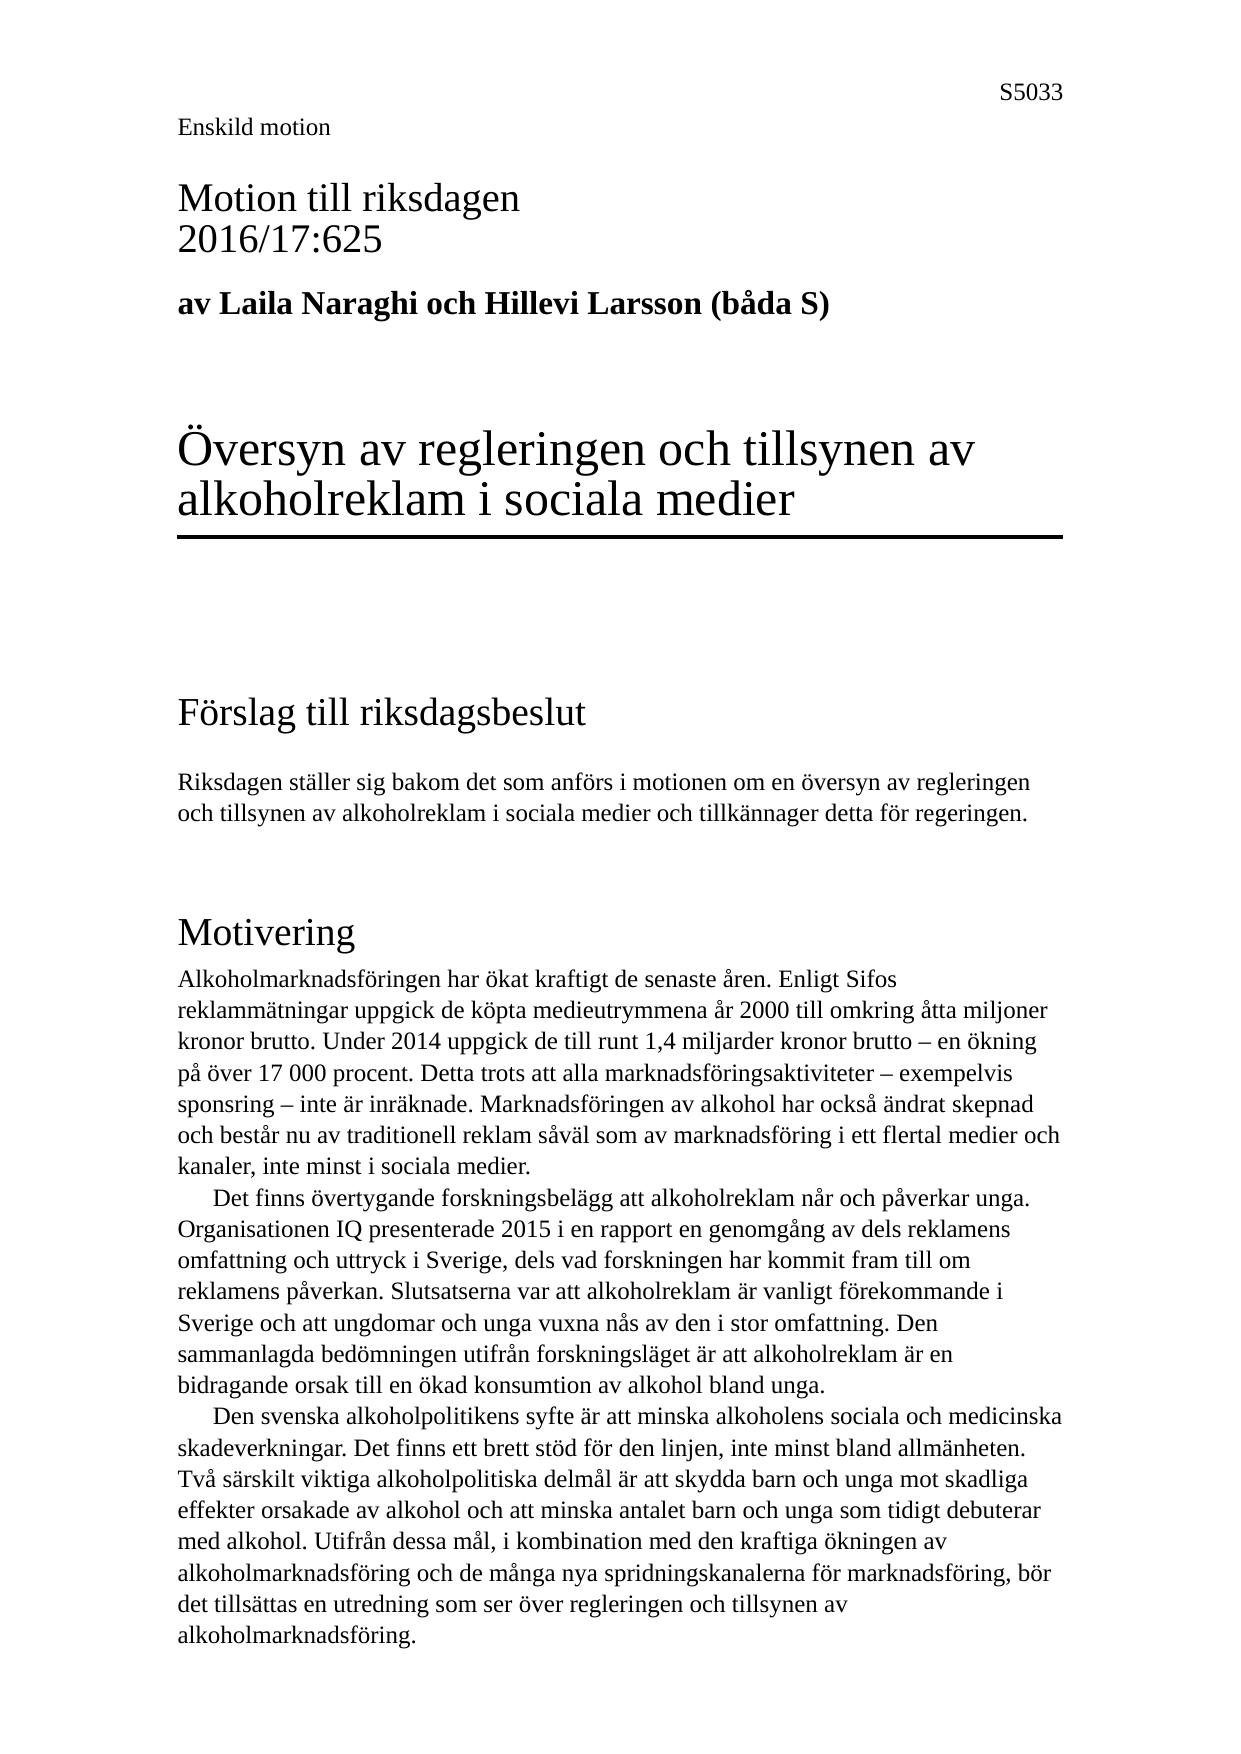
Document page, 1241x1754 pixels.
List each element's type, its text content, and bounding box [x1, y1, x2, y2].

text Alkoholmarknadsföringen har ökat kraftigt de senaste åren. Enligt Sifos reklammätningar uppgick de köpta medieutrymmena år 2000 till omkring åtta miljoner kronor brutto. Under 2014 uppgick de till runt 1,4 miljarder kronor brutto – en ökning på över 17 000 procent. Detta trots att alla marknadsföringsaktiviteter – exempelvis sponsring – inte är inräknade. Marknadsföringen av alkohol har också ändrat skepnad och består nu av traditionell reklam såväl som av marknadsföring i ett flertal medier och kanaler, inte minst i sociala medier. [177, 961, 1063, 1180]
text Den svenska alkoholpolitikens syfte är att minska alkoholens sociala och medicinska skadeverkningar. Det finns ett brett stöd för den linjen, inte minst bland allmänheten. Två särskilt viktiga alkoholpolitiska delmål är att skydda barn och unga mot skadliga effekter orsakade av alkohol och att minska antalet barn och unga som tidigt debuterar med alkohol. Utifrån dessa mål, i kombination med den kraftiga ökningen av alkoholmarknadsföring och de många nya spridningskanalerna för marknadsföring, bör det tillsättas en utredning som ser över regleringen och tillsynen av alkoholmarknadsföring. [177, 1399, 1063, 1649]
subtitle Motivering [177, 912, 1063, 953]
text Det finns övertygande forskningsbelägg att alkoholreklam når och påverkar unga. Organisationen IQ presenterade 2015 i en rapport en genomgång av dels reklamens omfattning och uttryck i Sverige, dels vad forskningen har kommit fram till om reklamens påverkan. Slutsatserna var att alkoholreklam är vanligt förekommande i Sverige och att ungdomar och unga vuxna nås av den i stor omfattning. Den sammanlagda bedömningen utifrån forskningsläget är att alkoholreklam är en bidragande orsak till en ökad konsumtion av alkohol bland unga. [177, 1180, 1063, 1399]
